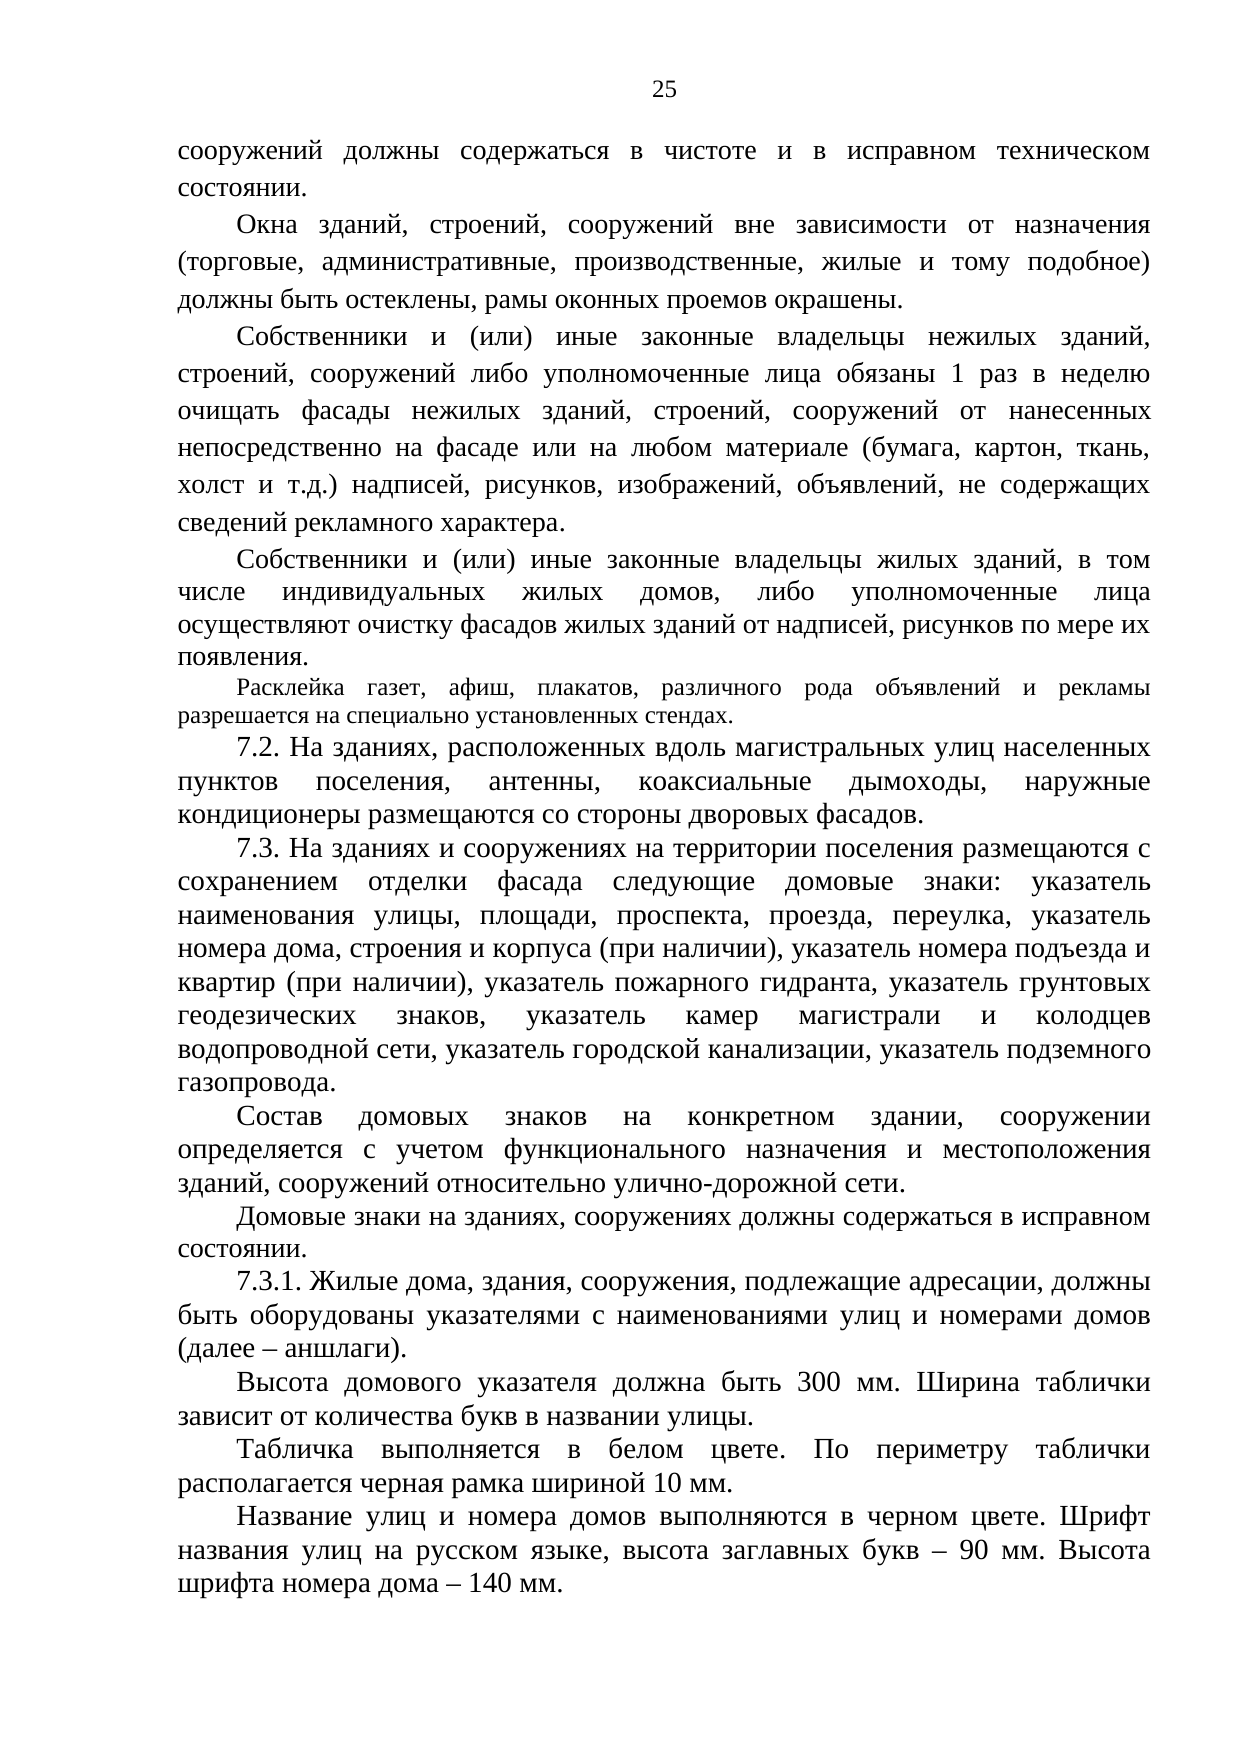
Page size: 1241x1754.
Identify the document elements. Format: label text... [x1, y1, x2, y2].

text Состав домовых знаков на конкретном здании, сооружении определяется с учетом функционального назначения и местоположения зданий, сооружений относительно улично-дорожной сети. [177, 1098, 1152, 1199]
text Расклейка газет, афиш, плакатов, различного рода объявлений и рекламы разрешается на специально установленных стендах. [177, 672, 1152, 729]
text Высота домового указателя должна быть 300 мм. Ширина таблички зависит от количества букв в названии улицы. [177, 1364, 1152, 1431]
text Собственники и (или) иные законные владельцы нежилых зданий, строений, сооружений либо уполномоченные лица обязаны 1 раз в неделю очищать фасады нежилых зданий, строений, сооружений от нанесенных непосредственно на фасаде или на любом материале (бумага, картон, ткань, холст и т.д.) надписей, рисунков, изображений, объявлений, не содержащих сведений рекламного характера. [177, 319, 1152, 537]
text Окна зданий, строений, сооружений вне зависимости от назначения (торговые, административные, производственные, жилые и тому подобное) должны быть остеклены, рамы оконных проемов окрашены. [177, 207, 1152, 314]
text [177, 133, 1152, 202]
text 7.3.1. Жилые дома, здания, сооружения, подлежащие адресации, должны быть оборудованы указателями с наименованиями улиц и номерами домов (далее – аншлаги). [177, 1263, 1152, 1364]
text Собственники и (или) иные законные владельцы жилых зданий, в том числе индивидуальных жилых домов, либо уполномоченные лица осуществляют очистку фасадов жилых зданий от надписей, рисунков по мере их появления. [177, 542, 1152, 672]
text Табличка выполняется в белом цвете. По периметру таблички располагается черная рамка шириной 10 мм. [177, 1431, 1152, 1498]
text Домовые знаки на зданиях, сооружениях должны содержаться в исправном состоянии. [177, 1199, 1152, 1263]
text Название улиц и номера домов выполняются в черном цвете. Шрифт названия улиц на русском языке, высота заглавных букв – 90 мм. Высота шрифта номера дома – 140 мм. [177, 1498, 1152, 1599]
text 7.3. На зданиях и сооружениях на территории поселения размещаются с сохранением отделки фасада следующие домовые знаки: указатель наименования улицы, площади, проспекта, проезда, переулка, указатель номера дома, строения и корпуса (при наличии), указатель номера подъезда и квартир (при наличии), указатель пожарного гидранта, указатель грунтовых геодезических знаков, указатель камер магистрали и колодцев водопроводной сети, указатель городской канализации, указатель подземного газопровода. [177, 830, 1152, 1098]
text 7.2. На зданиях, расположенных вдоль магистральных улиц населенных пунктов поселения, антенны, коаксиальные дымоходы, наружные кондиционеры размещаются со стороны дворовых фасадов. [177, 729, 1152, 830]
